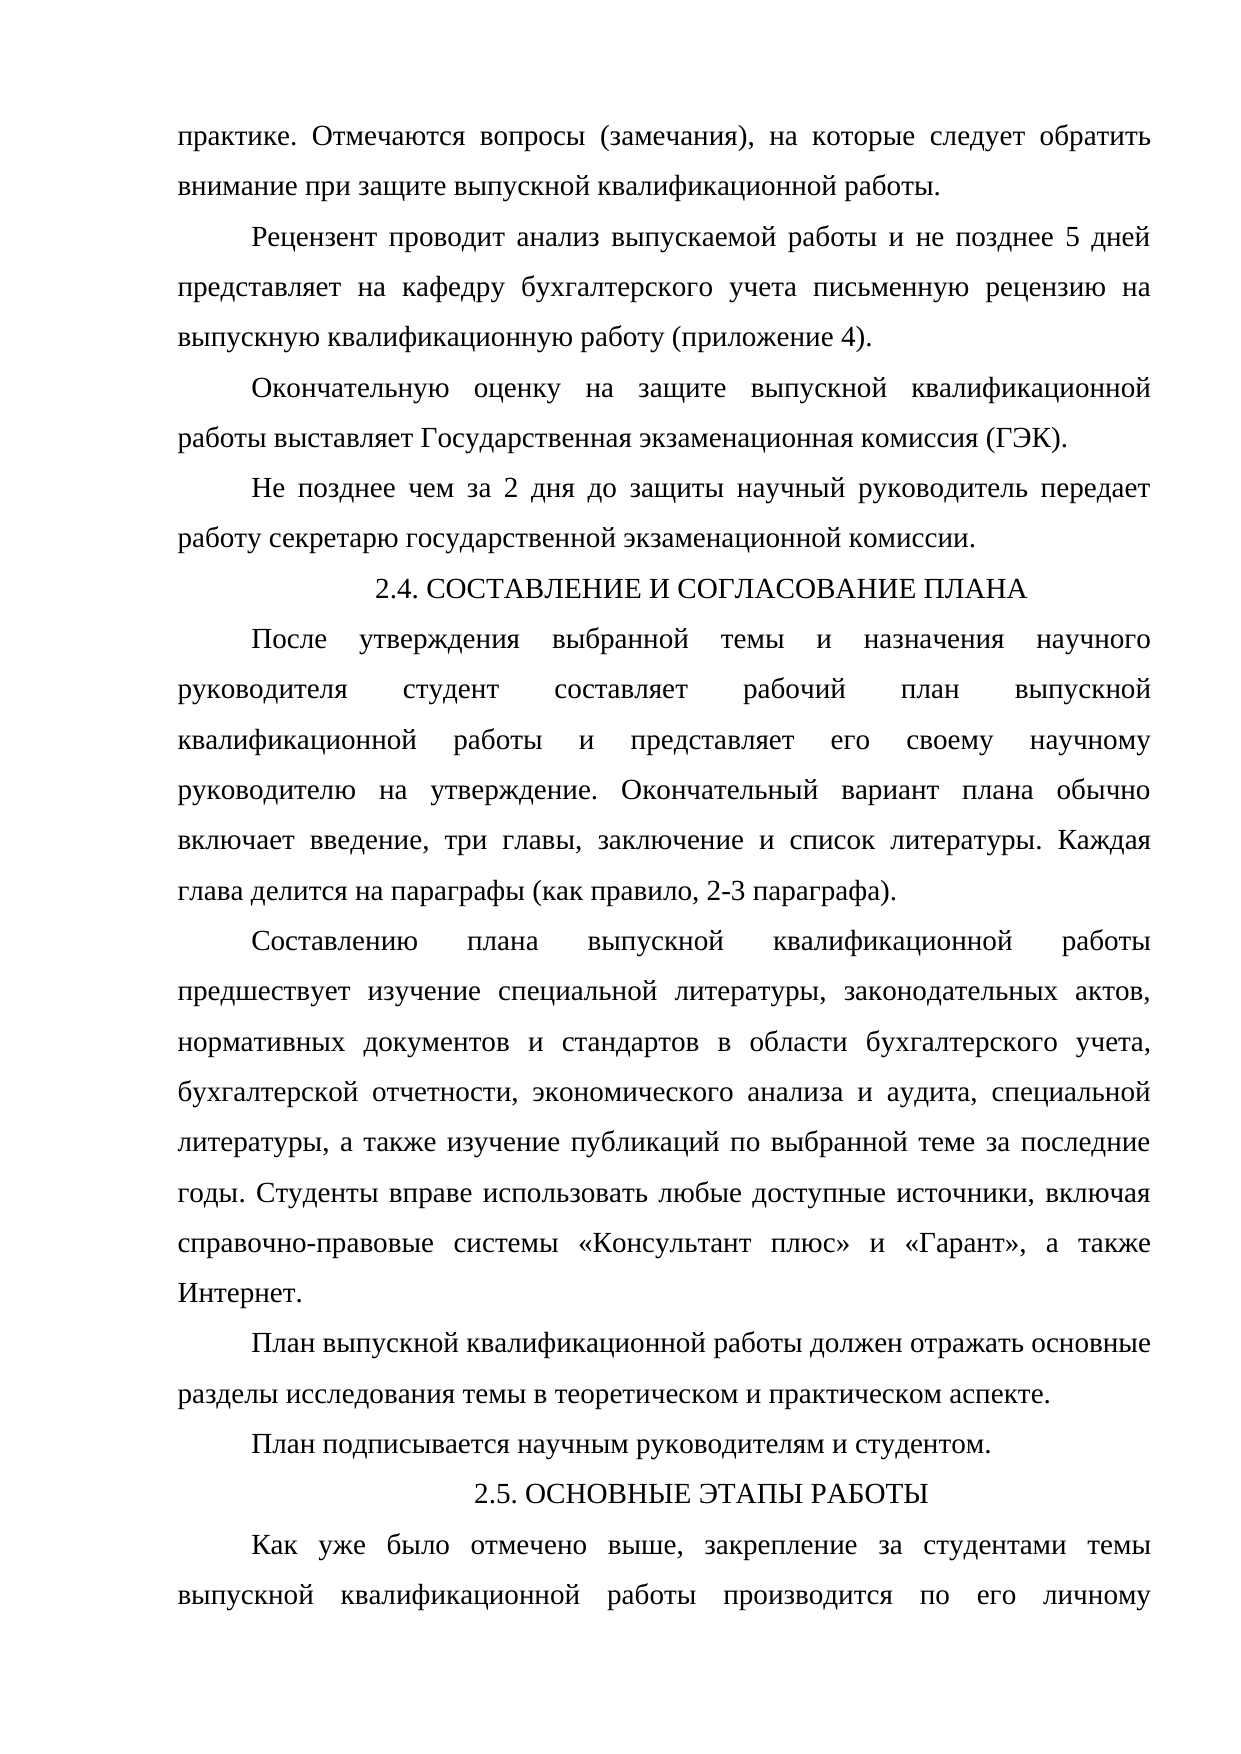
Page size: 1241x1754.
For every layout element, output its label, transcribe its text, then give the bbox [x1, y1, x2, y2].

text Не позднее чем за 2 дня до защиты научный руководитель передает работу секретарю государственной экзаменационной комиссии. [177, 470, 1152, 554]
text Составлению плана выпускной квалификационной работы предшествует изучение специальной литературы, законодательных актов, нормативных документов и стандартов в области бухгалтерского учета, бухгалтерской отчетности, экономического анализа и аудита, специальной литературы, а также изучение публикаций по выбранной теме за последние годы. Студенты вправе использовать любые доступные источники, включая справочно-правовые системы «Консультант плюс» и «Гарант», а также Интернет. [177, 923, 1152, 1309]
text 2.5. ОСНОВНЫЕ ЭТАПЫ РАБОТЫ [177, 1477, 1152, 1510]
text 2.4. СОСТАВЛЕНИЕ И СОГЛАСОВАНИЕ ПЛАНА [177, 571, 1152, 604]
text План подписывается научным руководителям и студентом. [177, 1426, 1152, 1460]
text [177, 1527, 1152, 1611]
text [177, 118, 1152, 202]
text После утверждения выбранной темы и назначения научного руководителя студент составляет рабочий план выпускной квалификационной работы и представляет его своему научному руководителю на утверждение. Окончательный вариант плана обычно включает введение, три главы, заключение и список литературы. Каждая глава делится на параграфы (как правило, 2-3 параграфа). [177, 621, 1152, 906]
text Окончательную оценку на защите выпускной квалификационной работы выставляет Государственная экзаменационная комиссия (ГЭК). [177, 370, 1152, 453]
text План выпускной квалификационной работы должен отражать основные разделы исследования темы в теоретическом и практическом аспекте. [177, 1326, 1152, 1409]
text Рецензент проводит анализ выпускаемой работы и не позднее 5 дней представляет на кафедру бухгалтерского учета письменную рецензию на выпускную квалификационную работу (приложение 4). [177, 219, 1152, 353]
